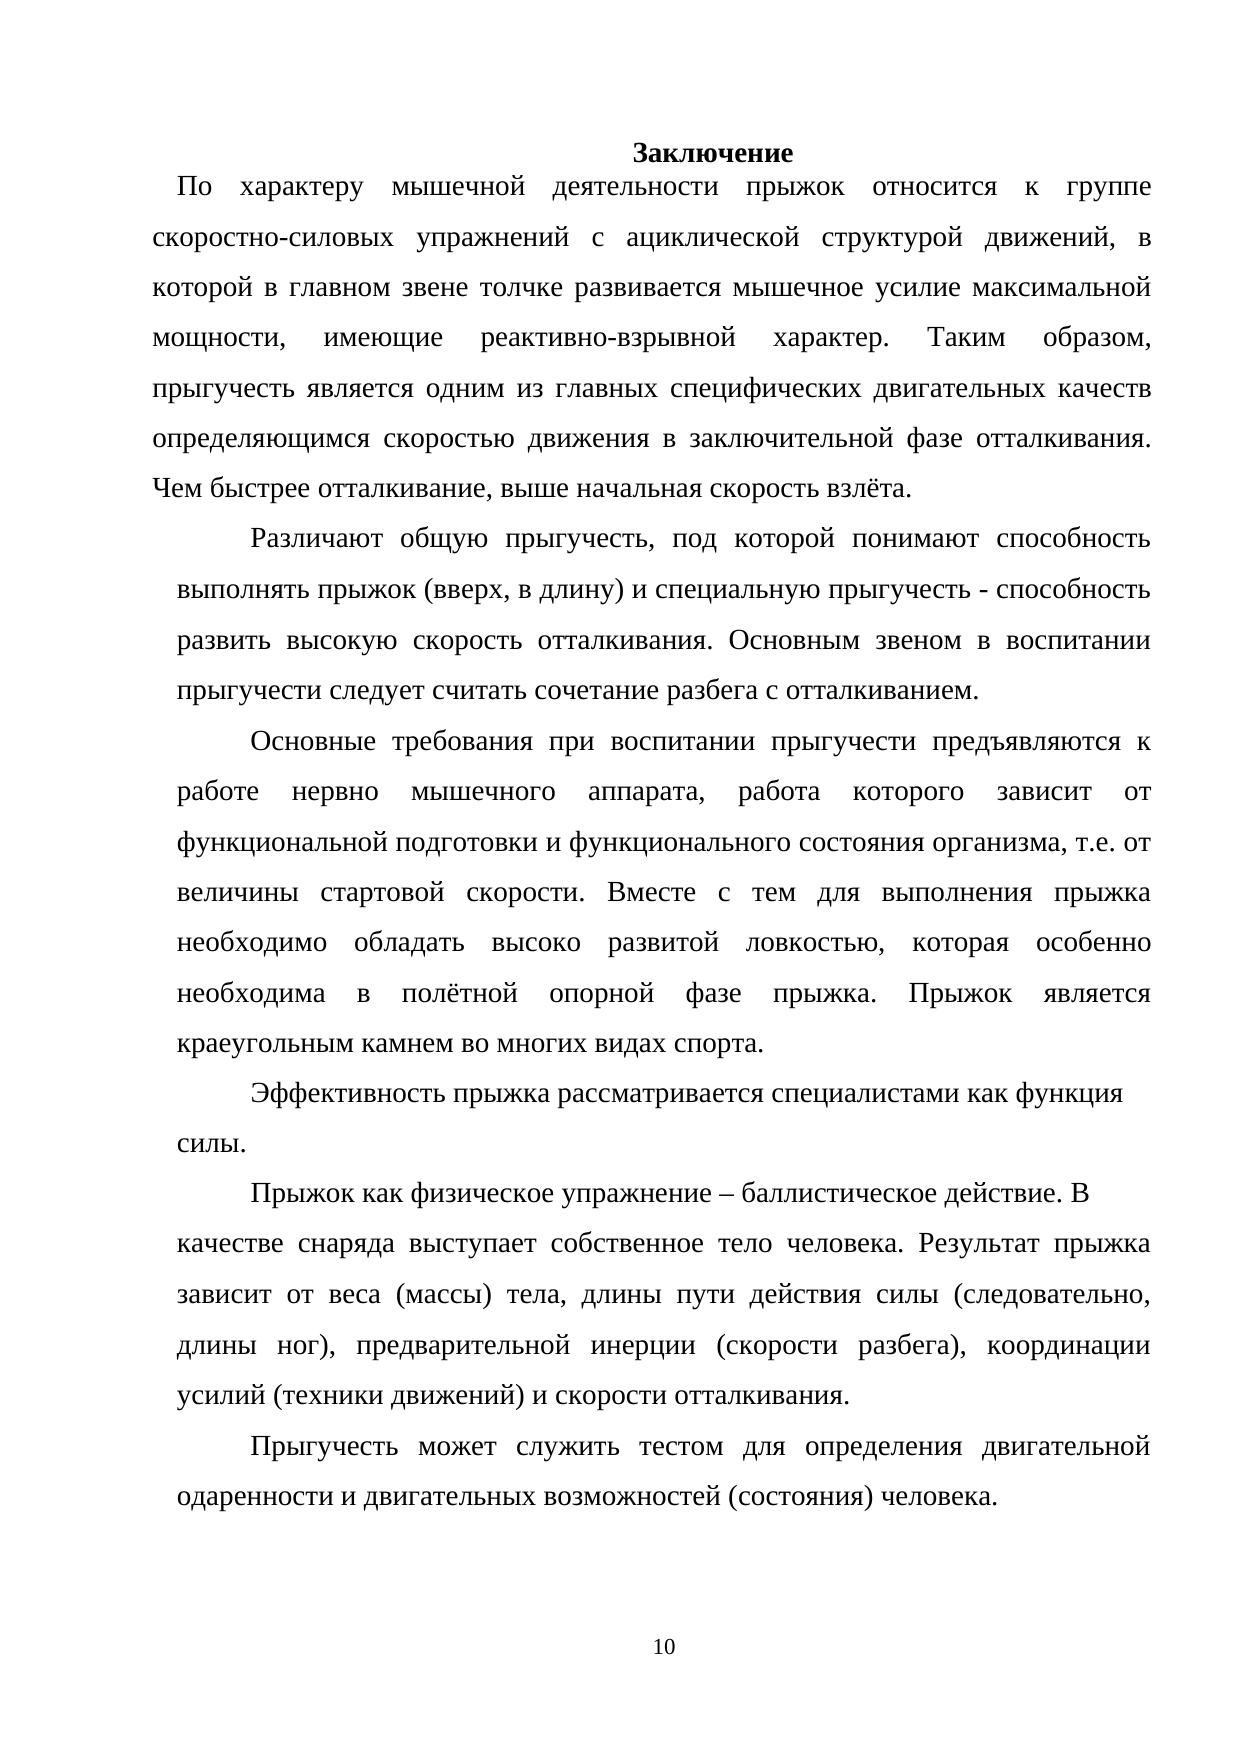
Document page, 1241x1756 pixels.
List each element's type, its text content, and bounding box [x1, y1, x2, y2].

text качестве снаряда выступает собственное тело человека. Результат прыжка зависит от веса (массы) тела, длины пути действия силы (следовательно, длины ног), предварительной инерции (скорости разбега), координации усилий (техники движений) и скорости отталкивания. [177, 1226, 1152, 1411]
text Эффективность прыжка рассматривается специалистами как функция [250, 1075, 1176, 1109]
text Прыгучесть может служить тестом для определения двигательной одаренности и двигательных возможностей (состояния) человека. [177, 1428, 1151, 1511]
text По характеру мышечной деятельности прыжок относится к группе скоростно-силовых упражнений с ациклической структурой движений, в которой в главном звене толчке развивается мышечное усилие максимальной мощности, имеющие реактивно-взрывной характер. Таким образом, прыгучесть является одним из главных специфических двигательных качеств определяющимся скоростью движения в заключительной фазе отталкивания. Чем быстрее отталкивание, выше начальная скорость взлёта. [152, 168, 1153, 504]
text Основные требования при воспитании прыгучести предъявляются к работе нервно мышечного аппарата, работа которого зависит от функциональной подготовки и функционального состояния организма, т.е. от величины стартовой скорости. Вместе с тем для выполнения прыжка необходимо обладать высоко развитой ловкостью, которая особенно необходима в полётной опорной фазе прыжка. Прыжок является краеугольным камнем во многих видах спорта. [177, 723, 1152, 1058]
text Различают общую прыгучесть, под которой понимают способность выполнять прыжок (вверх, в длину) и специальную прыгучесть - способность развить высокую скорость отталкивания. Основным звеном в воспитании прыгучести следует считать сочетание разбега с отталкиванием. [177, 521, 1152, 706]
text силы. [177, 1126, 1176, 1159]
subtitle Заключение [250, 135, 1176, 168]
text Прыжок как физическое упражнение – баллистическое действие. В [250, 1176, 1176, 1209]
